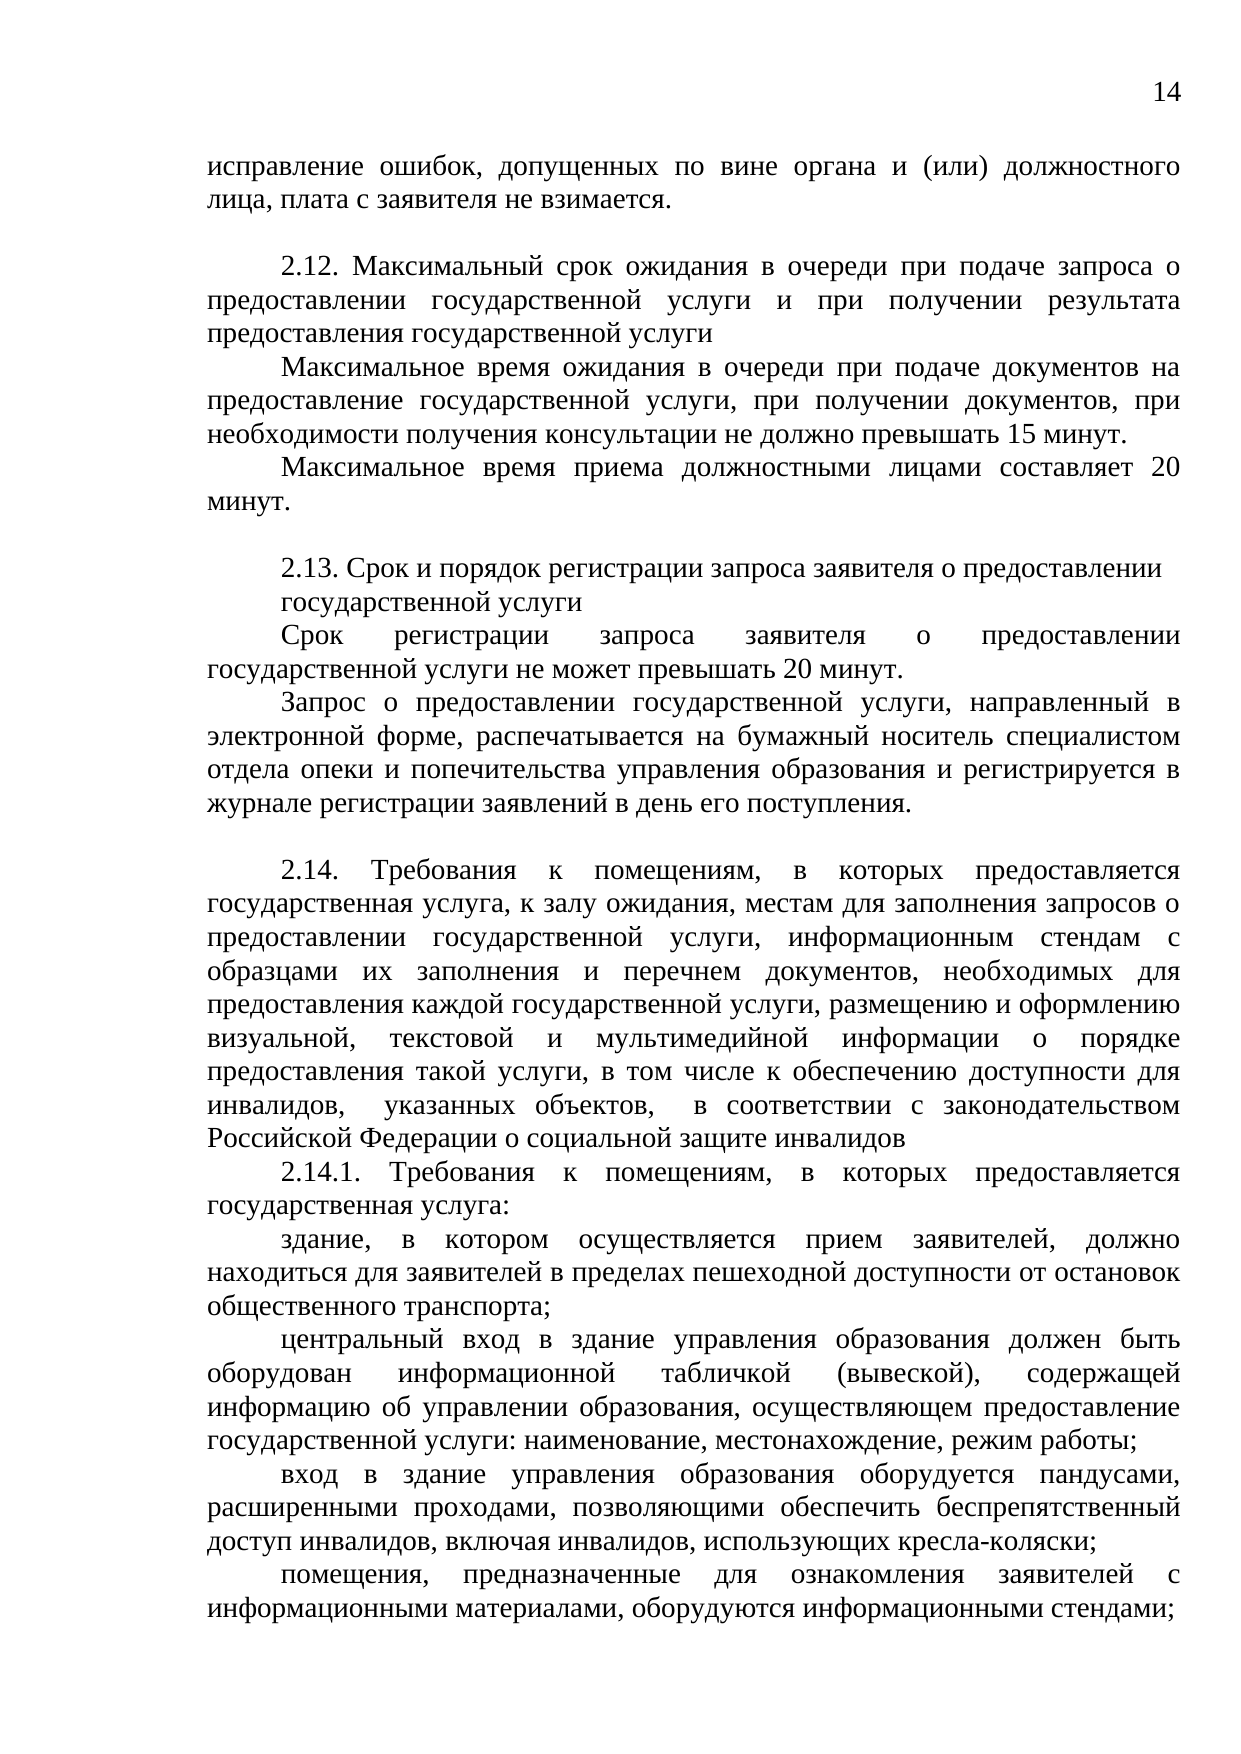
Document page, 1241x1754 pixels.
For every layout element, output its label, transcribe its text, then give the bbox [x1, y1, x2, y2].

text Максимальное время ожидания в очереди при подаче документов на предоставление государственной услуги, при получении документов, при необходимости получения консультации не должно превышать 15 минут. [207, 349, 1181, 449]
text 2.12. Максимальный срок ожидания в очереди при подаче запроса о предоставлении государственной услуги и при получении результата предоставления государственной услуги [207, 248, 1181, 349]
text помещения, предназначенные для ознакомления заявителей с информационными материалами, оборудуются информационными стендами; [207, 1556, 1181, 1623]
text государственной услуги [207, 584, 1181, 617]
text Срок регистрации запроса заявителя о предоставлении государственной услуги не может превышать 20 минут. [207, 617, 1181, 684]
text 2.14. Требования к помещениям, в которых предоставляется государственная услуга, к залу ожидания, местам для заполнения запросов о предоставлении государственной услуги, информационным стендам с образцами их заполнения и перечнем документов, необходимых для предоставления каждой государственной услуги, размещению и оформлению визуальной, текстовой и мультимедийной информации о порядке предоставления такой услуги, в том числе к обеспечению доступности для инвалидов, указанных объектов, в соответствии с законодательством Российской Федерации о социальной защите инвалидов [207, 852, 1181, 1154]
text Максимальное время приема должностными лицами составляет 20 минут. [207, 449, 1181, 517]
text здание, в котором осуществляется прием заявителей, должно находиться для заявителей в пределах пешеходной доступности от остановок общественного транспорта; [207, 1221, 1181, 1322]
text центральный вход в здание управления образования должен быть оборудован информационной табличкой (вывеской), содержащей информацию об управлении образования, осуществляющем предоставление государственной услуги: наименование, местонахождение, режим работы; [207, 1322, 1181, 1456]
text 2.14.1. Требования к помещениям, в которых предоставляется государственная услуга: [207, 1154, 1181, 1221]
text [207, 148, 1181, 215]
text Запрос о предоставлении государственной услуги, направленный в электронной форме, распечатывается на бумажный носитель специалистом отдела опеки и попечительства управления образования и регистрируется в журнале регистрации заявлений в день его поступления. [207, 684, 1181, 818]
text вход в здание управления образования оборудуется пандусами, расширенными проходами, позволяющими обеспечить беспрепятственный доступ инвалидов, включая инвалидов, использующих кресла-коляски; [207, 1456, 1181, 1556]
text 2.13. Срок и порядок регистрации запроса заявителя о предоставлении [207, 550, 1181, 584]
